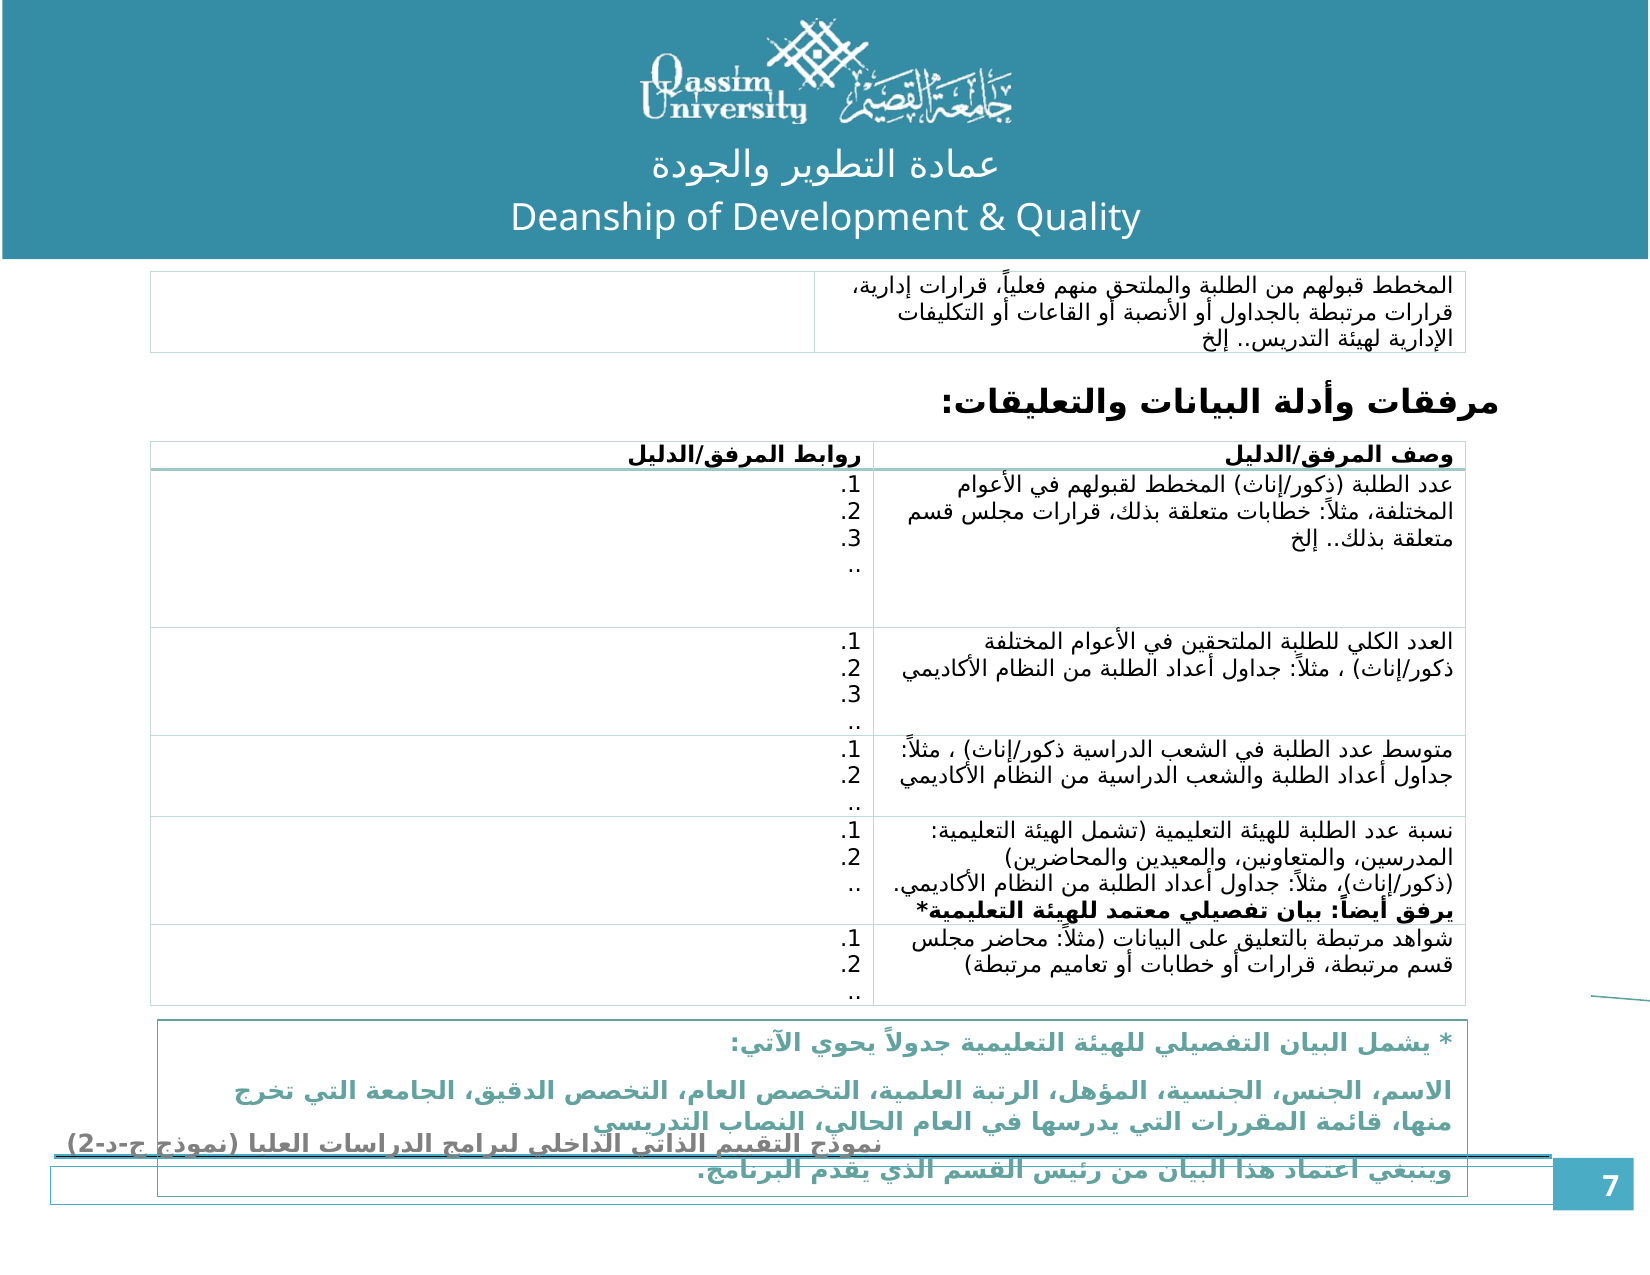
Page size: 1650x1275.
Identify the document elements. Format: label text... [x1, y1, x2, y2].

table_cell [815, 272, 1465, 352]
table_header روابط المرفق/الدليل [151, 442, 873, 468]
table_cell عدد الطلبة (ذكور/إناث) المخطط لقبولهم في الأعوام المختلفة، مثلاً: خطابات متعلقة بذلك، قرارات مجلس قسم متعلقة بذلك.. إلخ [874, 471, 1465, 627]
table_cell [151, 272, 814, 352]
table_header وصف المرفق/الدليل [874, 442, 1465, 468]
table_cell متوسط عدد الطلبة في الشعب الدراسية ذكور/إناث) ، مثلاً: جداول أعداد الطلبة والشعب الدراسية من النظام الأكاديمي [874, 736, 1465, 816]
table_cell 1. 2. 3. .. [151, 471, 873, 627]
table_cell 1. 2. .. [151, 925, 873, 1005]
table_cell 1. 2. 3. .. [151, 628, 873, 735]
text مرفقات وأدلة البيانات والتعليقات: [150, 382, 1500, 421]
table_cell العدد الكلي للطلبة الملتحقين في الأعوام المختلفة ذكور/إناث) ، مثلاً: جداول أعداد الطلبة من النظام الأكاديمي [874, 628, 1465, 735]
table_cell 1. 2. .. [151, 736, 873, 816]
table_cell 1. 2. .. [151, 817, 873, 924]
table_cell نسبة عدد الطلبة للهيئة التعليمية (تشمل الهيئة التعليمية: المدرسين، والمتعاونين، والمعيدين والمحاضرين) (ذكور/إناث)، مثلاً: جداول أعداد الطلبة من النظام الأكاديمي. يرفق أيضاً: بيان تفصيلي معتمد للهيئة التعليمية* [874, 817, 1465, 924]
table_cell شواهد مرتبطة بالتعليق على البيانات (مثلاً: محاضر مجلس قسم مرتبطة، قرارات أو خطابات أو تعاميم مرتبطة) [874, 925, 1465, 1005]
